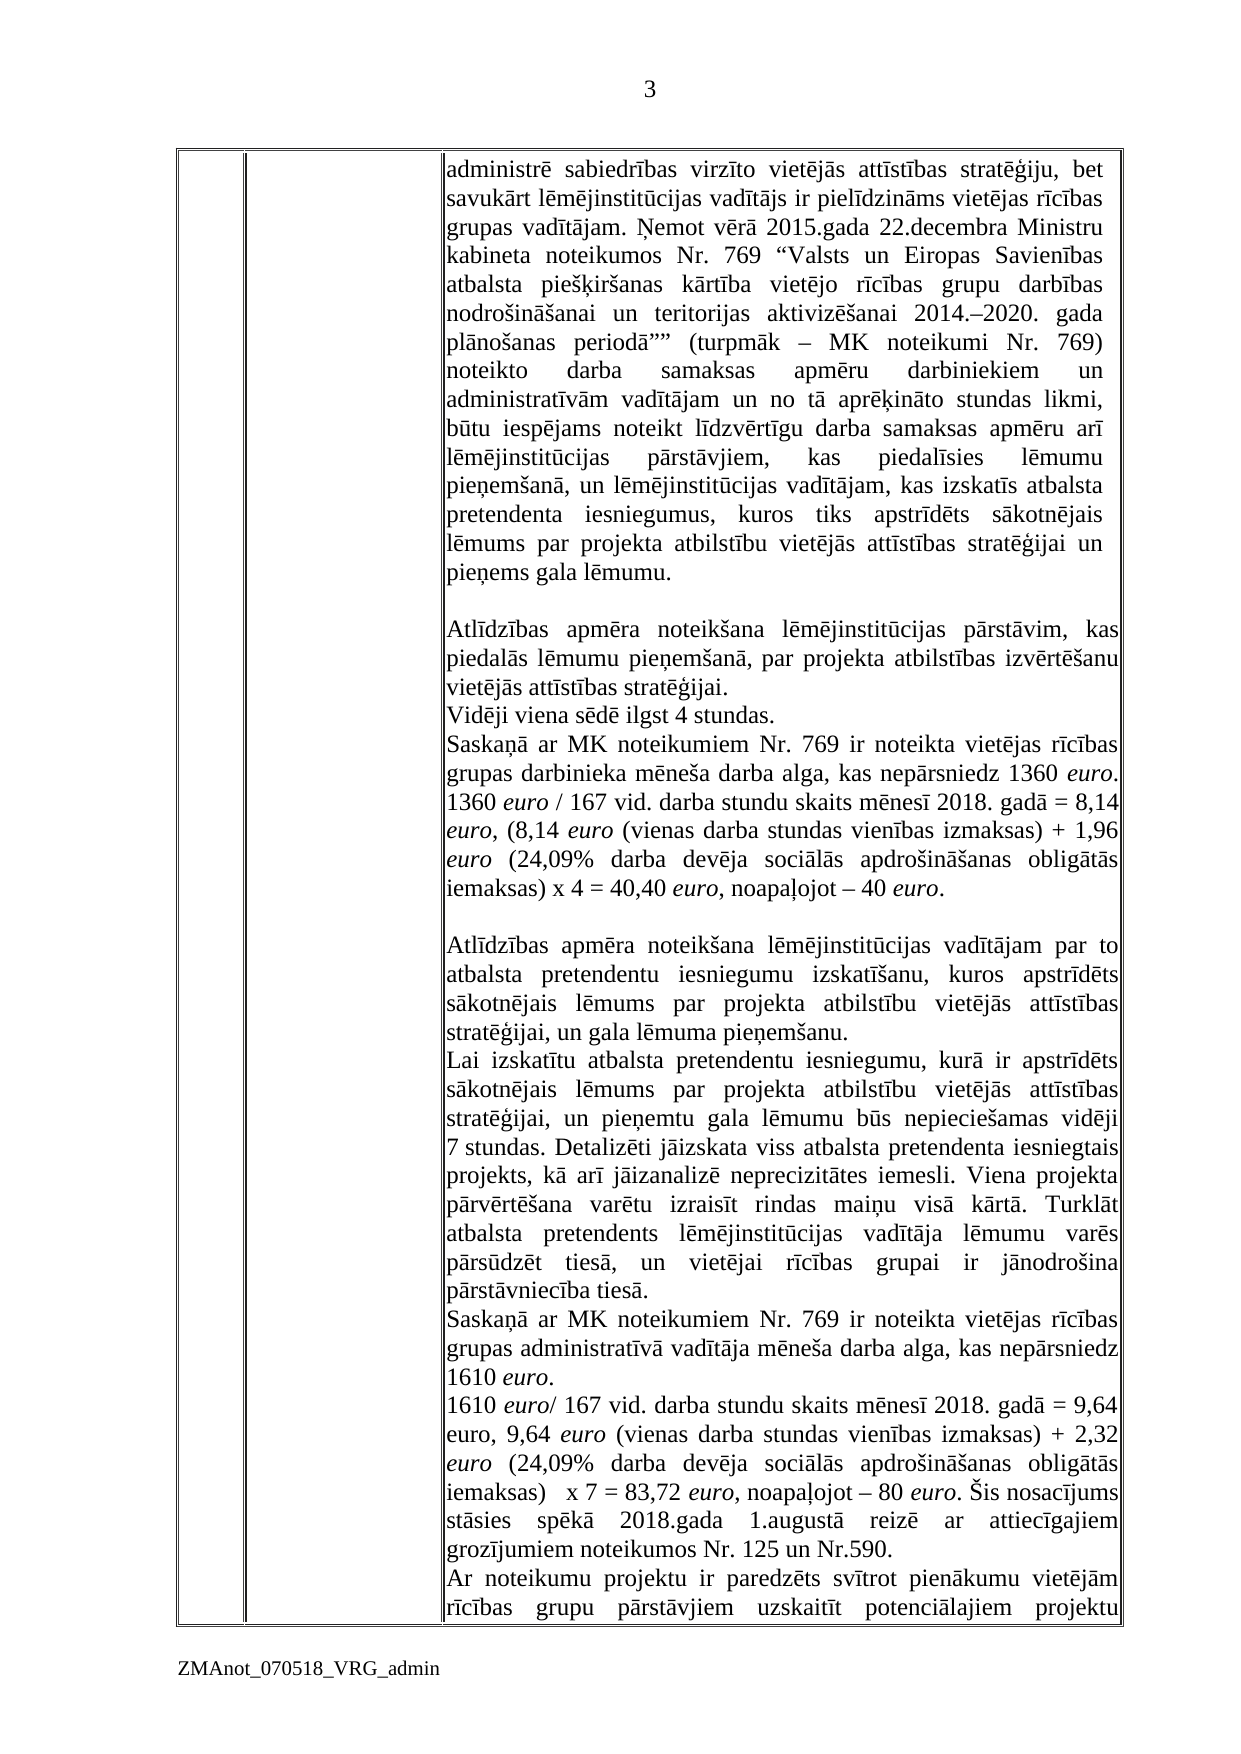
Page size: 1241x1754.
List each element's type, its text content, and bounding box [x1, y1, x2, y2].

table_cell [443, 151, 1120, 1624]
table_cell 2. [177, 149, 245, 1624]
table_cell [245, 149, 443, 1624]
